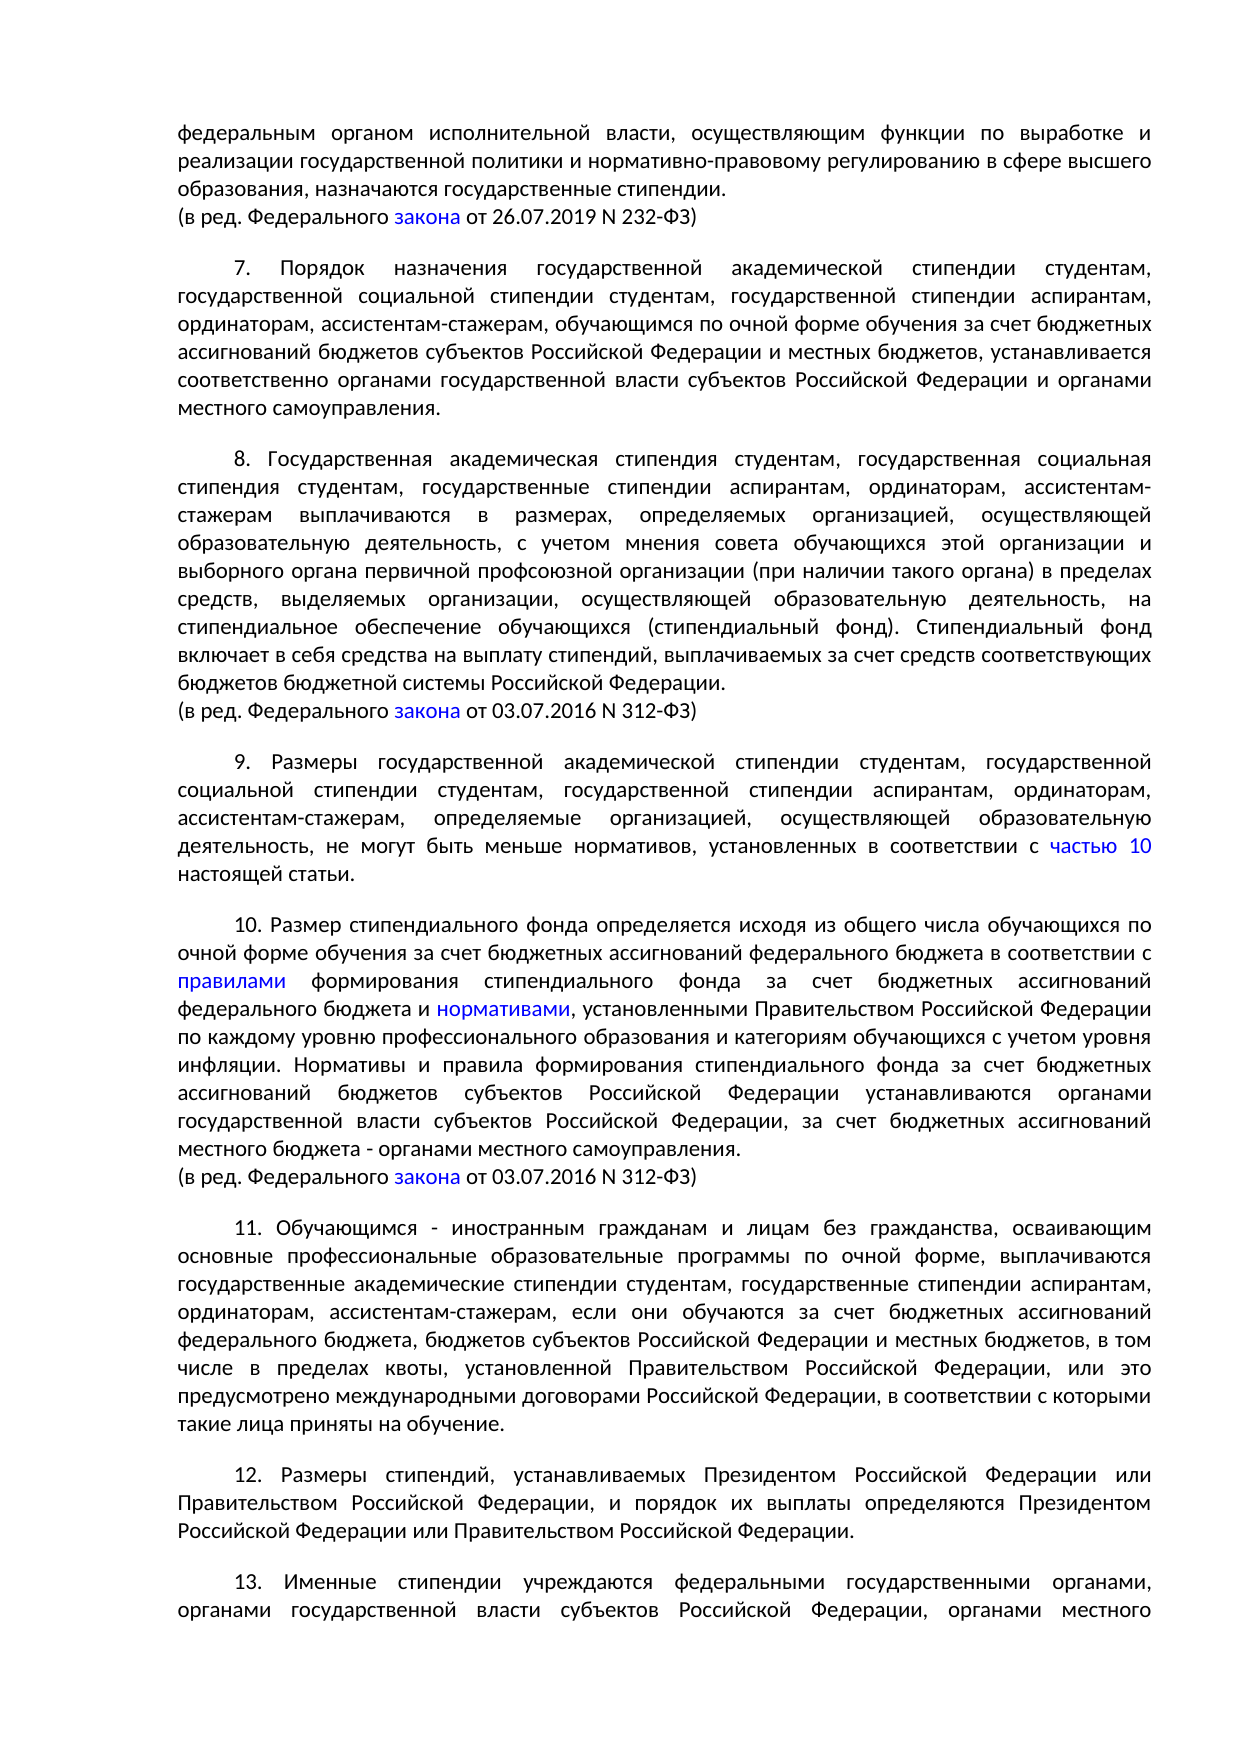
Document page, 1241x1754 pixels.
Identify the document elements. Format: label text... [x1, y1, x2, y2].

text (в ред. Федерального закона от 03.07.2016 N 312-ФЗ) [177, 1162, 1152, 1191]
text 9. Размеры государственной академической стипендии студентам, государственной социальной стипендии студентам, государственной стипендии аспирантам, ординаторам, ассистентам-стажерам, определяемые организацией, осуществляющей образовательную деятельность, не могут быть меньше нормативов, установленных в соответствии с частью 10 настоящей статьи. [177, 747, 1152, 887]
text (в ред. Федерального закона от 26.07.2019 N 232-ФЗ) [177, 202, 1152, 230]
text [177, 118, 1152, 202]
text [177, 1567, 1152, 1623]
text 11. Обучающимся - иностранным гражданам и лицам без гражданства, осваивающим основные профессиональные образовательные программы по очной форме, выплачиваются государственные академические стипендии студентам, государственные стипендии аспирантам, ординаторам, ассистентам-стажерам, если они обучаются за счет бюджетных ассигнований федерального бюджета, бюджетов субъектов Российской Федерации и местных бюджетов, в том числе в пределах квоты, установленной Правительством Российской Федерации, или это предусмотрено международными договорами Российской Федерации, в соответствии с которыми такие лица приняты на обучение. [177, 1213, 1152, 1438]
text 8. Государственная академическая стипендия студентам, государственная социальная стипендия студентам, государственные стипендии аспирантам, ординаторам, ассистентам-стажерам выплачиваются в размерах, определяемых организацией, осуществляющей образовательную деятельность, с учетом мнения совета обучающихся этой организации и выборного органа первичной профсоюзной организации (при наличии такого органа) в пределах средств, выделяемых организации, осуществляющей образовательную деятельность, на стипендиальное обеспечение обучающихся (стипендиальный фонд). Стипендиальный фонд включает в себя средства на выплату стипендий, выплачиваемых за счет средств соответствующих бюджетов бюджетной системы Российской Федерации. [177, 444, 1152, 696]
text 10. Размер стипендиального фонда определяется исходя из общего числа обучающихся по очной форме обучения за счет бюджетных ассигнований федерального бюджета в соответствии с правилами формирования стипендиального фонда за счет бюджетных ассигнований федерального бюджета и нормативами, установленными Правительством Российской Федерации по каждому уровню профессионального образования и категориям обучающихся с учетом уровня инфляции. Нормативы и правила формирования стипендиального фонда за счет бюджетных ассигнований бюджетов субъектов Российской Федерации устанавливаются органами государственной власти субъектов Российской Федерации, за счет бюджетных ассигнований местного бюджета - органами местного самоуправления. [177, 910, 1152, 1162]
text 7. Порядок назначения государственной академической стипендии студентам, государственной социальной стипендии студентам, государственной стипендии аспирантам, ординаторам, ассистентам-стажерам, обучающимся по очной форме обучения за счет бюджетных ассигнований бюджетов субъектов Российской Федерации и местных бюджетов, устанавливается соответственно органами государственной власти субъектов Российской Федерации и органами местного самоуправления. [177, 253, 1152, 421]
text (в ред. Федерального закона от 03.07.2016 N 312-ФЗ) [177, 696, 1152, 724]
text 12. Размеры стипендий, устанавливаемых Президентом Российской Федерации или Правительством Российской Федерации, и порядок их выплаты определяются Президентом Российской Федерации или Правительством Российской Федерации. [177, 1461, 1152, 1544]
